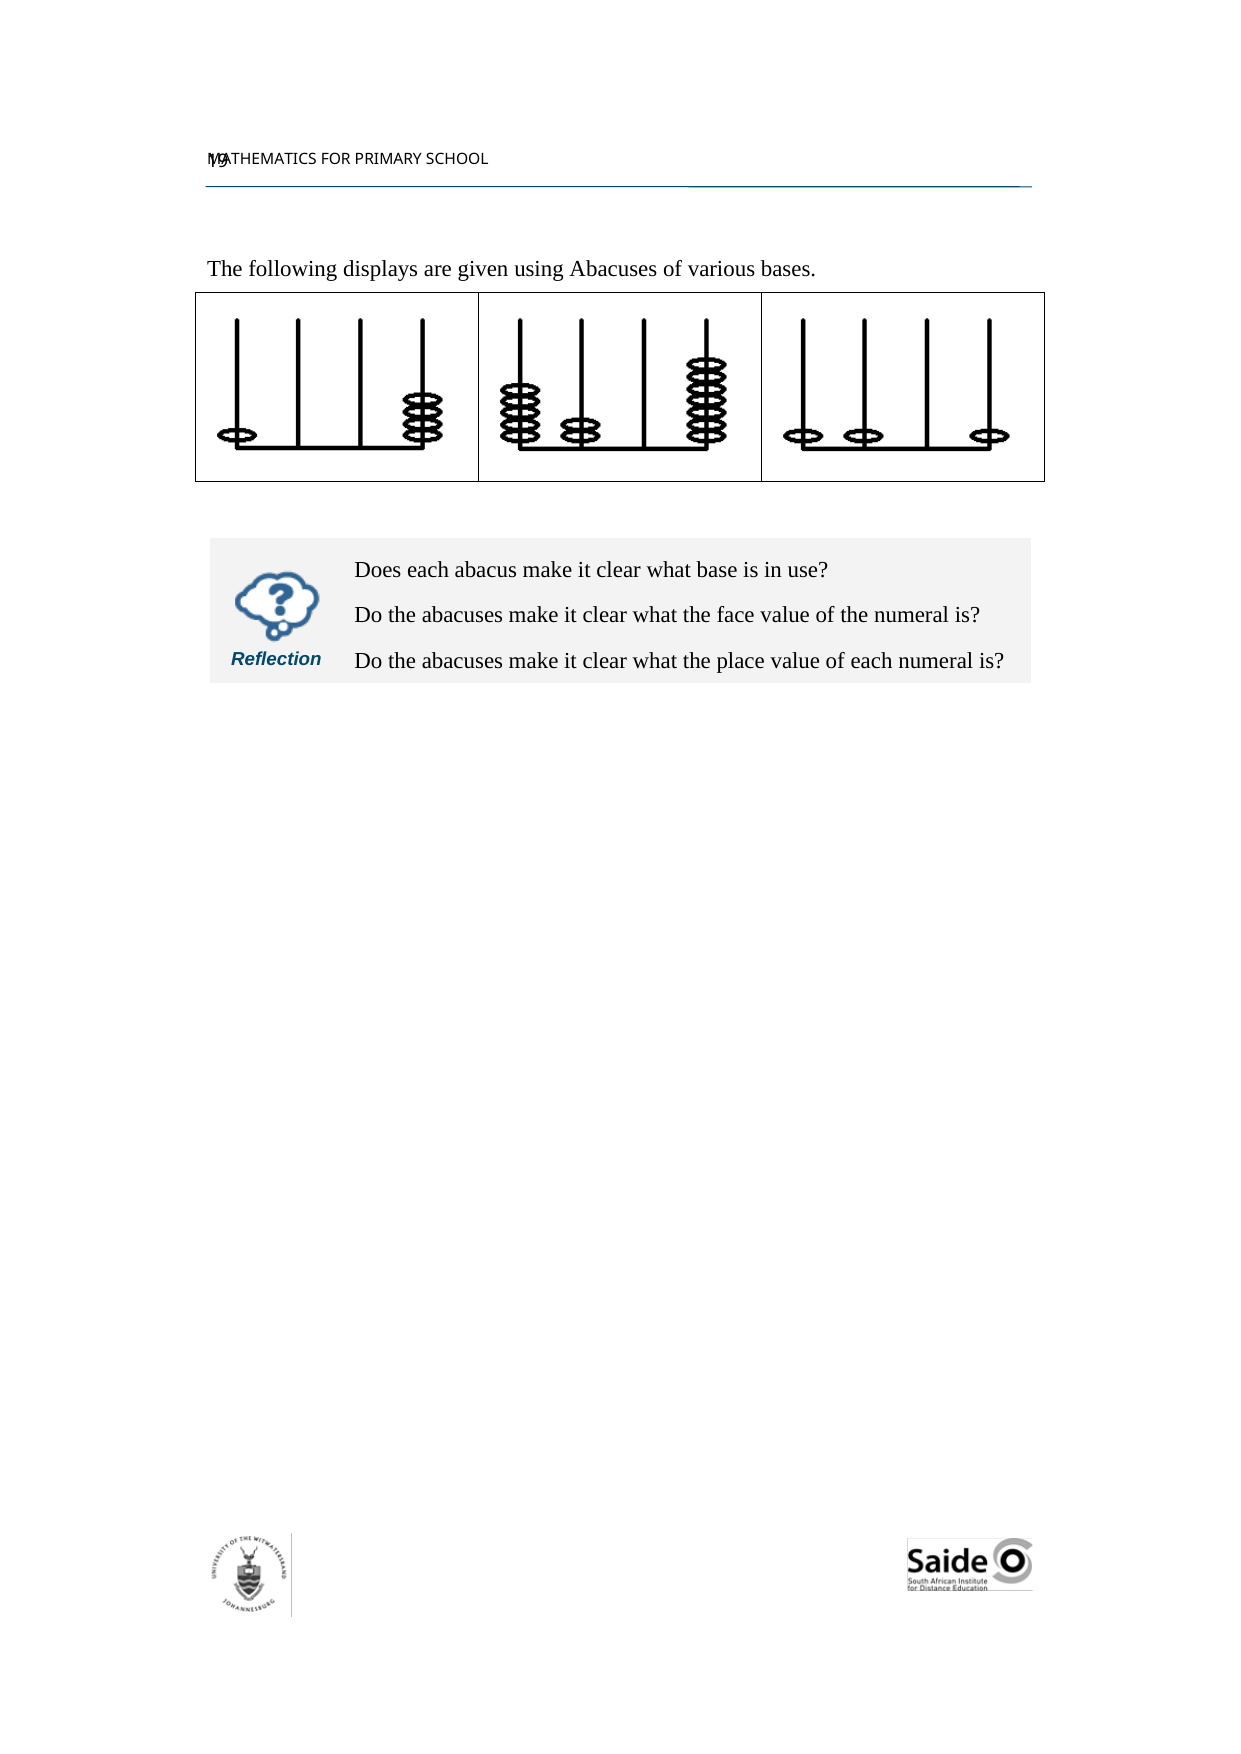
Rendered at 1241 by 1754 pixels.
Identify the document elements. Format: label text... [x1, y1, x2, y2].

text The following displays are given using Abacuses of various bases. [207, 255, 1033, 281]
table_header Reflection [210, 538, 343, 683]
picture [206, 1533, 1033, 1617]
table_header [479, 293, 761, 481]
picture [772, 305, 1023, 469]
table_header Does each abacus make it clear what base is in use? Do the abacuses make it clear what the face value of the numeral is? Do the abacuses make it clear what the place value of each numeral is? [343, 538, 1031, 683]
table_header [196, 293, 478, 481]
table_header [762, 293, 1044, 481]
picture [206, 305, 456, 468]
picture [489, 305, 740, 469]
picture [220, 560, 332, 648]
